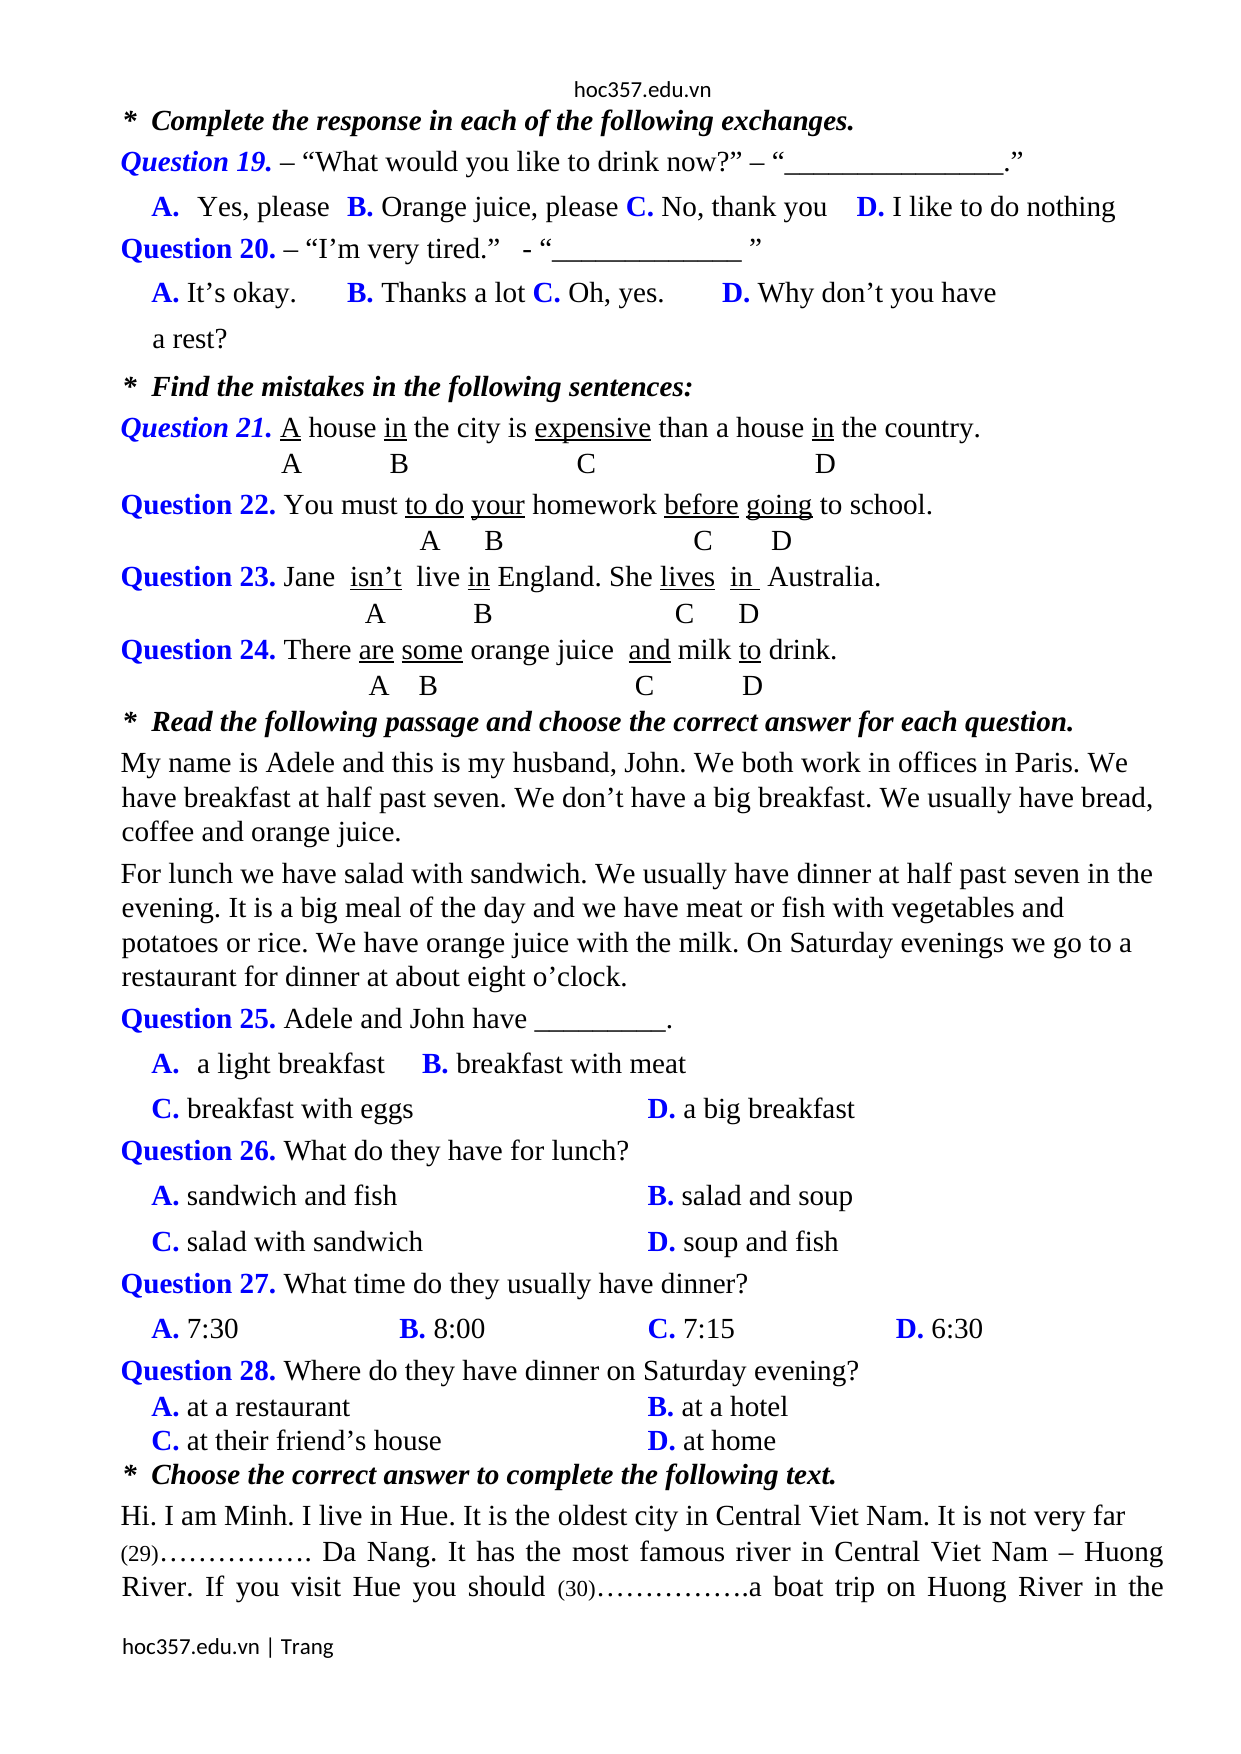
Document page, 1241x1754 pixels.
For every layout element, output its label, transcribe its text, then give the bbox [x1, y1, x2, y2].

list Complete the response in each of the following exchanges. [122, 103, 1163, 137]
list Find the mistakes in the following sentences: [122, 369, 1163, 403]
text A B C D [120, 446, 1163, 480]
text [120, 1534, 1165, 1602]
text A B C D [197, 596, 1163, 629]
text Question 21. A house in the city is expensive than a house in the country. [120, 410, 1163, 444]
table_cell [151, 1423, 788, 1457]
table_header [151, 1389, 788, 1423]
text Question 22. You must to do your homework before going to school. [120, 487, 1163, 521]
text C. breakfast with eggs D. a big breakfast [122, 1091, 1163, 1125]
text A B C D [120, 523, 1163, 557]
text Question 19. – “What would you like to drink now?” – “_______________.” [120, 144, 1163, 177]
text A B C D [120, 668, 1163, 702]
list Read the following passage and choose the correct answer for each question. [122, 704, 1163, 738]
text Question 27. What time do they usually have dinner? [120, 1266, 1163, 1299]
text For lunch we have salad with sandwich. We usually have dinner at half past seven in the evening. It is a big meal of the day and we have meat or fish with vegetables and potatoes or rice. We have orange juice with the milk. On Saturday evenings we go to a restaurant for dinner at about eight o’clock. [120, 856, 1163, 993]
text Question 25. Adele and John have _________. [120, 1001, 1163, 1034]
text Question 24. There are some orange juice and milk to drink. [120, 632, 1163, 666]
text My name is Adele and this is my husband, John. We both work in offices in Paris. We have breakfast at half past seven. We don’t have a big breakfast. We usually have bread, coffee and orange juice. [120, 745, 1163, 848]
text Question 23. Jane isn’t live in England. She lives in Australia. [120, 559, 1163, 593]
text C. salad with sandwich D. soup and fish [122, 1224, 1163, 1257]
list Choose the correct answer to complete the following text. [122, 1457, 1163, 1491]
text A. sandwich and fish B. salad and soup [122, 1178, 1163, 1212]
list Yes, please B. Orange juice, please C. No, thank you D. I like to do nothing [122, 189, 1163, 222]
list a light breakfast B. breakfast with meat [122, 1046, 1163, 1079]
text A. It’s okay. B. Thanks a lot C. Oh, yes. D. Why don’t you have a rest? [151, 276, 1005, 355]
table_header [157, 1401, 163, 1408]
text Hi. I am Minh. I live in Hue. It is the oldest city in Central Viet Nam. It is not very far [120, 1498, 1163, 1532]
text Question 20. – “I’m very tired.” - “_____________ ” [120, 231, 1163, 264]
text A. 7:30 B. 8:00 C. 7:15 D. 6:30 [122, 1311, 1163, 1344]
text Question 28. Where do they have dinner on Saturday evening? [120, 1353, 1163, 1386]
text Question 26. What do they have for lunch? [120, 1133, 1163, 1167]
